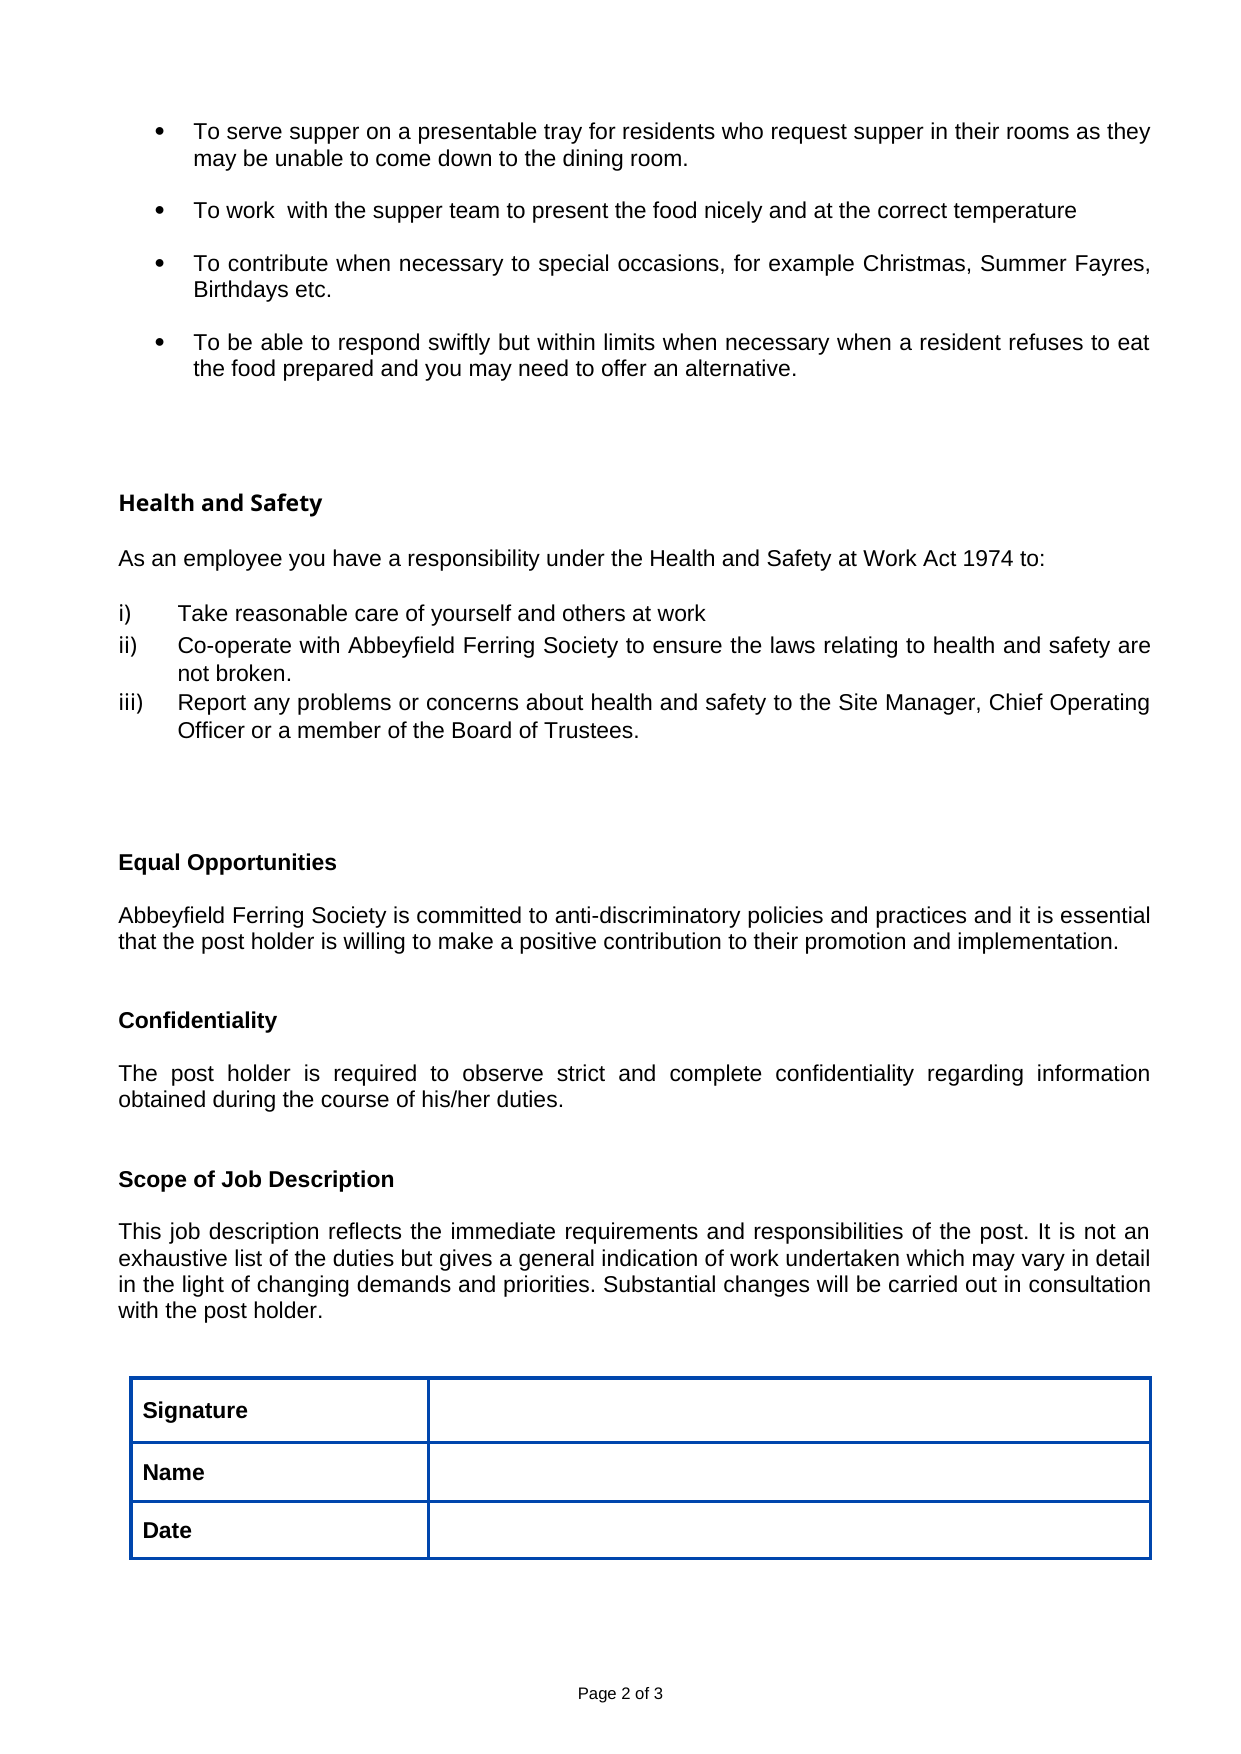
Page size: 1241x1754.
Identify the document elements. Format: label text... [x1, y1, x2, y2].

list To work with the supper team to present the food nicely and at the correct temperature [156, 197, 1152, 223]
table_cell [430, 1444, 1149, 1499]
list Report any problems or concerns about health and safety to the Site Manager, Chief Operating Officer or a member of the Board of Trustees. [118, 686, 1152, 744]
table_cell Date [133, 1503, 427, 1557]
table_header Signature [133, 1380, 427, 1441]
text Health and Safety [118, 487, 1152, 518]
text Confidentiality [118, 1007, 1152, 1034]
text As an employee you have a responsibility under the Health and Safety at Work Act 1974 to: [118, 545, 1152, 571]
list To contribute when necessary to special occasions, for example Christmas, Summer Fayres, Birthdays etc. [156, 250, 1152, 303]
list Take reasonable care of yourself and others at work [118, 597, 1152, 629]
table_header [430, 1380, 1149, 1441]
text Abbeyfield Ferring Society is committed to anti-discriminatory policies and practices and it is essential that the post holder is willing to make a positive contribution to their promotion and implementation. [118, 902, 1152, 955]
list Co-operate with Abbeyfield Ferring Society to ensure the laws relating to health and safety are not broken. [118, 629, 1152, 686]
list To be able to respond swiftly but within limits when necessary when a resident refuses to eat the food prepared and you may need to offer an alternative. [156, 329, 1152, 382]
text The post holder is required to observe strict and complete confidentiality regarding information obtained during the course of his/her duties. [118, 1060, 1152, 1113]
text Equal Opportunities [118, 849, 1152, 876]
text This job description reflects the immediate requirements and responsibilities of the post. It is not an exhaustive list of the duties but gives a general indication of work undertaken which may vary in detail in the light of changing demands and priorities. Substantial changes will be carried out in consultation with the post holder. [118, 1218, 1152, 1324]
text Scope of Job Description [118, 1166, 1152, 1192]
table_cell [430, 1503, 1149, 1557]
table_cell Name [133, 1444, 427, 1499]
list To serve supper on a presentable tray for residents who request supper in their rooms as they may be unable to come down to the dining room. [156, 118, 1152, 171]
